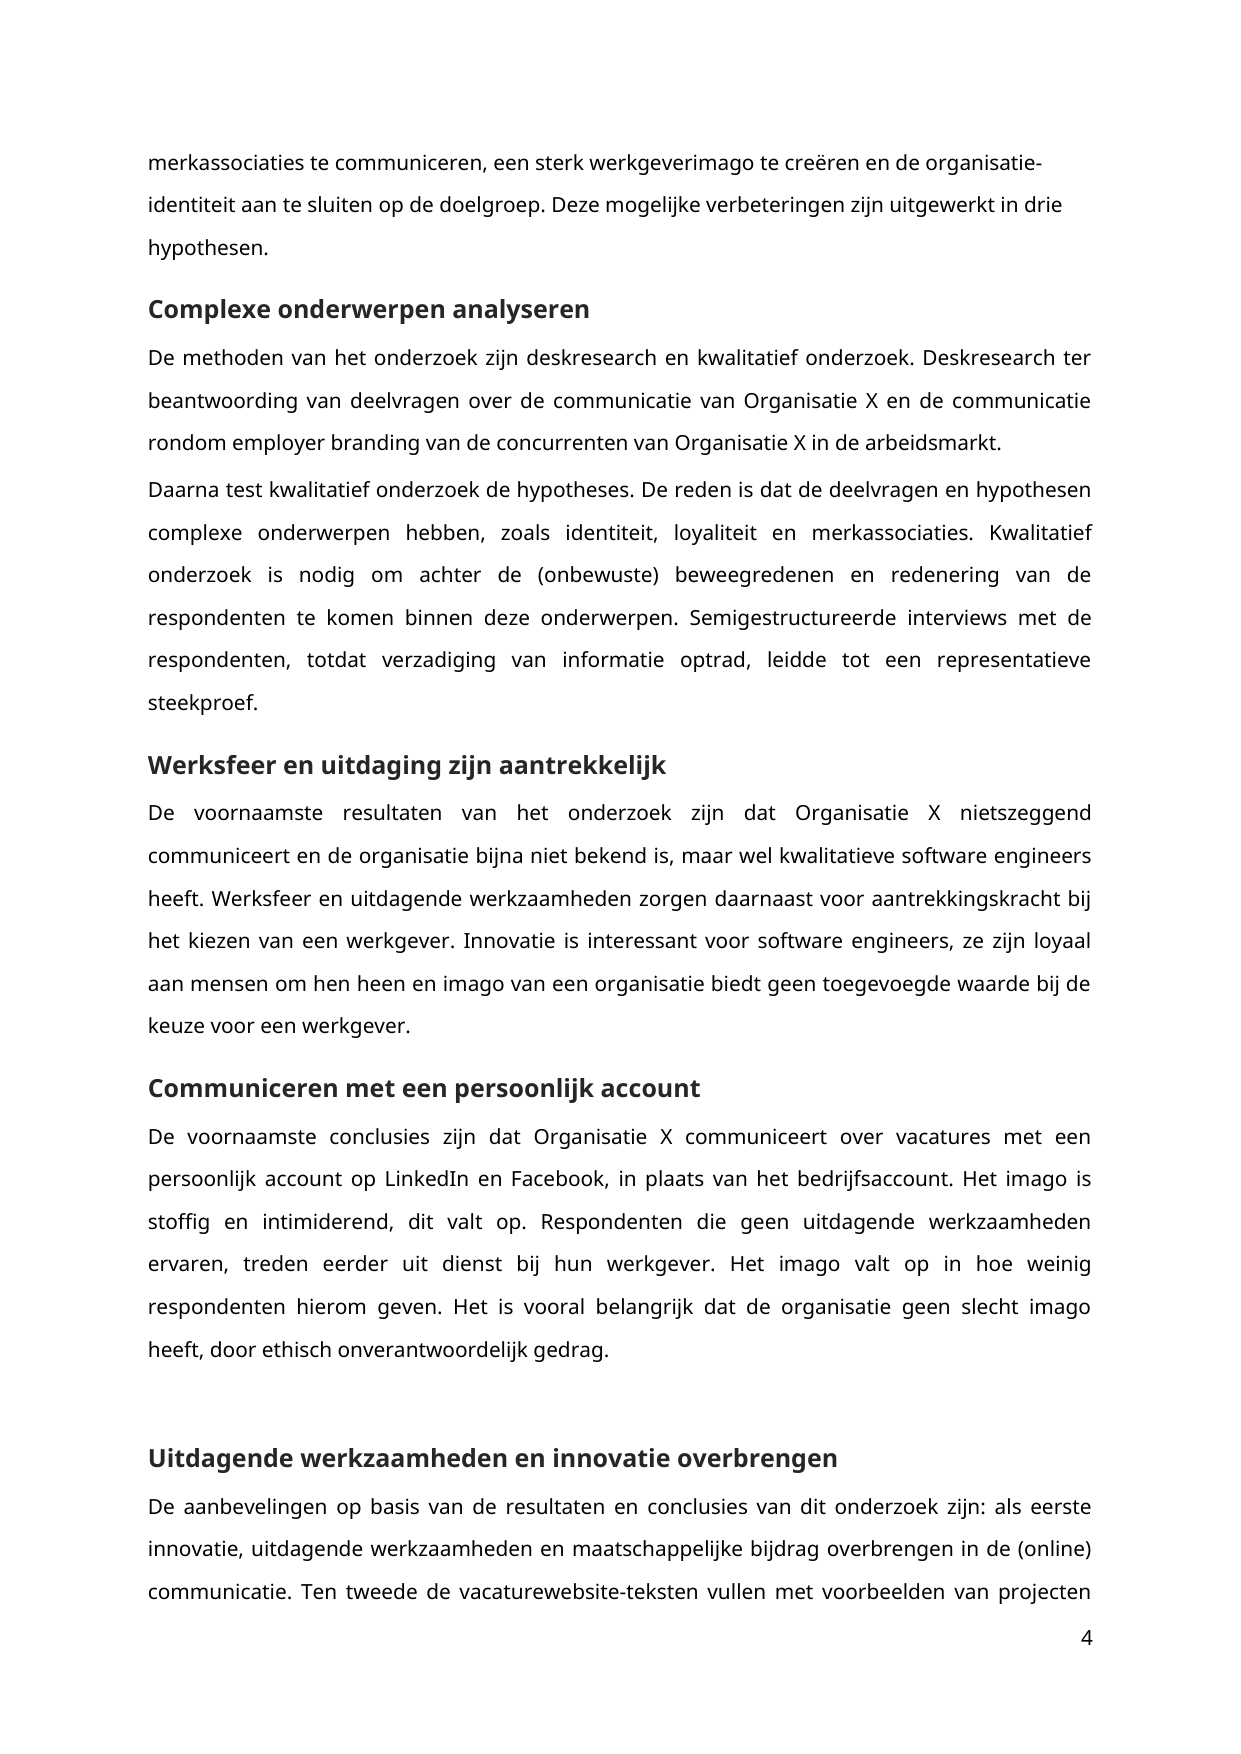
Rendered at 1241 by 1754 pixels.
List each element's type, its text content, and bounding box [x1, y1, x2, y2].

subtitle Werksfeer en uitdaging zijn aantrekkelijk [148, 747, 1093, 781]
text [148, 1492, 1093, 1606]
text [148, 148, 1093, 261]
text De voornaamste resultaten van het onderzoek zijn dat Organisatie X nietszeggend communiceert en de organisatie bijna niet bekend is, maar wel kwalitatieve software engineers heeft. Werksfeer en uitdagende werkzaamheden zorgen daarnaast voor aantrekkingskracht bij het kiezen van een werkgever. Innovatie is interessant voor software engineers, ze zijn loyaal aan mensen om hen heen en imago van een organisatie biedt geen toegevoegde waarde bij de keuze voor een werkgever. [148, 798, 1093, 1040]
subtitle Uitdagende werkzaamheden en innovatie overbrengen [148, 1441, 1093, 1475]
subtitle Complexe onderwerpen analyseren [148, 292, 1093, 326]
subtitle Communiceren met een persoonlijk account [148, 1071, 1093, 1105]
text De methoden van het onderzoek zijn deskresearch en kwalitatief onderzoek. Deskresearch ter beantwoording van deelvragen over de communicatie van Organisatie X en de communicatie rondom employer branding van de concurrenten van Organisatie X in de arbeidsmarkt. [148, 343, 1093, 457]
text Daarna test kwalitatief onderzoek de hypotheses. De reden is dat de deelvragen en hypothesen complexe onderwerpen hebben, zoals identiteit, loyaliteit en merkassociaties. Kwalitatief onderzoek is nodig om achter de (onbewuste) beweegredenen en redenering van de respondenten te komen binnen deze onderwerpen. Semigestructureerde interviews met de respondenten, totdat verzadiging van informatie optrad, leidde tot een representatieve steekproef. [148, 475, 1093, 717]
text De voornaamste conclusies zijn dat Organisatie X communiceert over vacatures met een persoonlijk account op LinkedIn en Facebook, in plaats van het bedrijfsaccount. Het imago is stoffig en intimiderend, dit valt op. Respondenten die geen uitdagende werkzaamheden ervaren, treden eerder uit dienst bij hun werkgever. Het imago valt op in hoe weinig respondenten hierom geven. Het is vooral belangrijk dat de organisatie geen slecht imago heeft, door ethisch onverantwoordelijk gedrag. [148, 1122, 1093, 1363]
